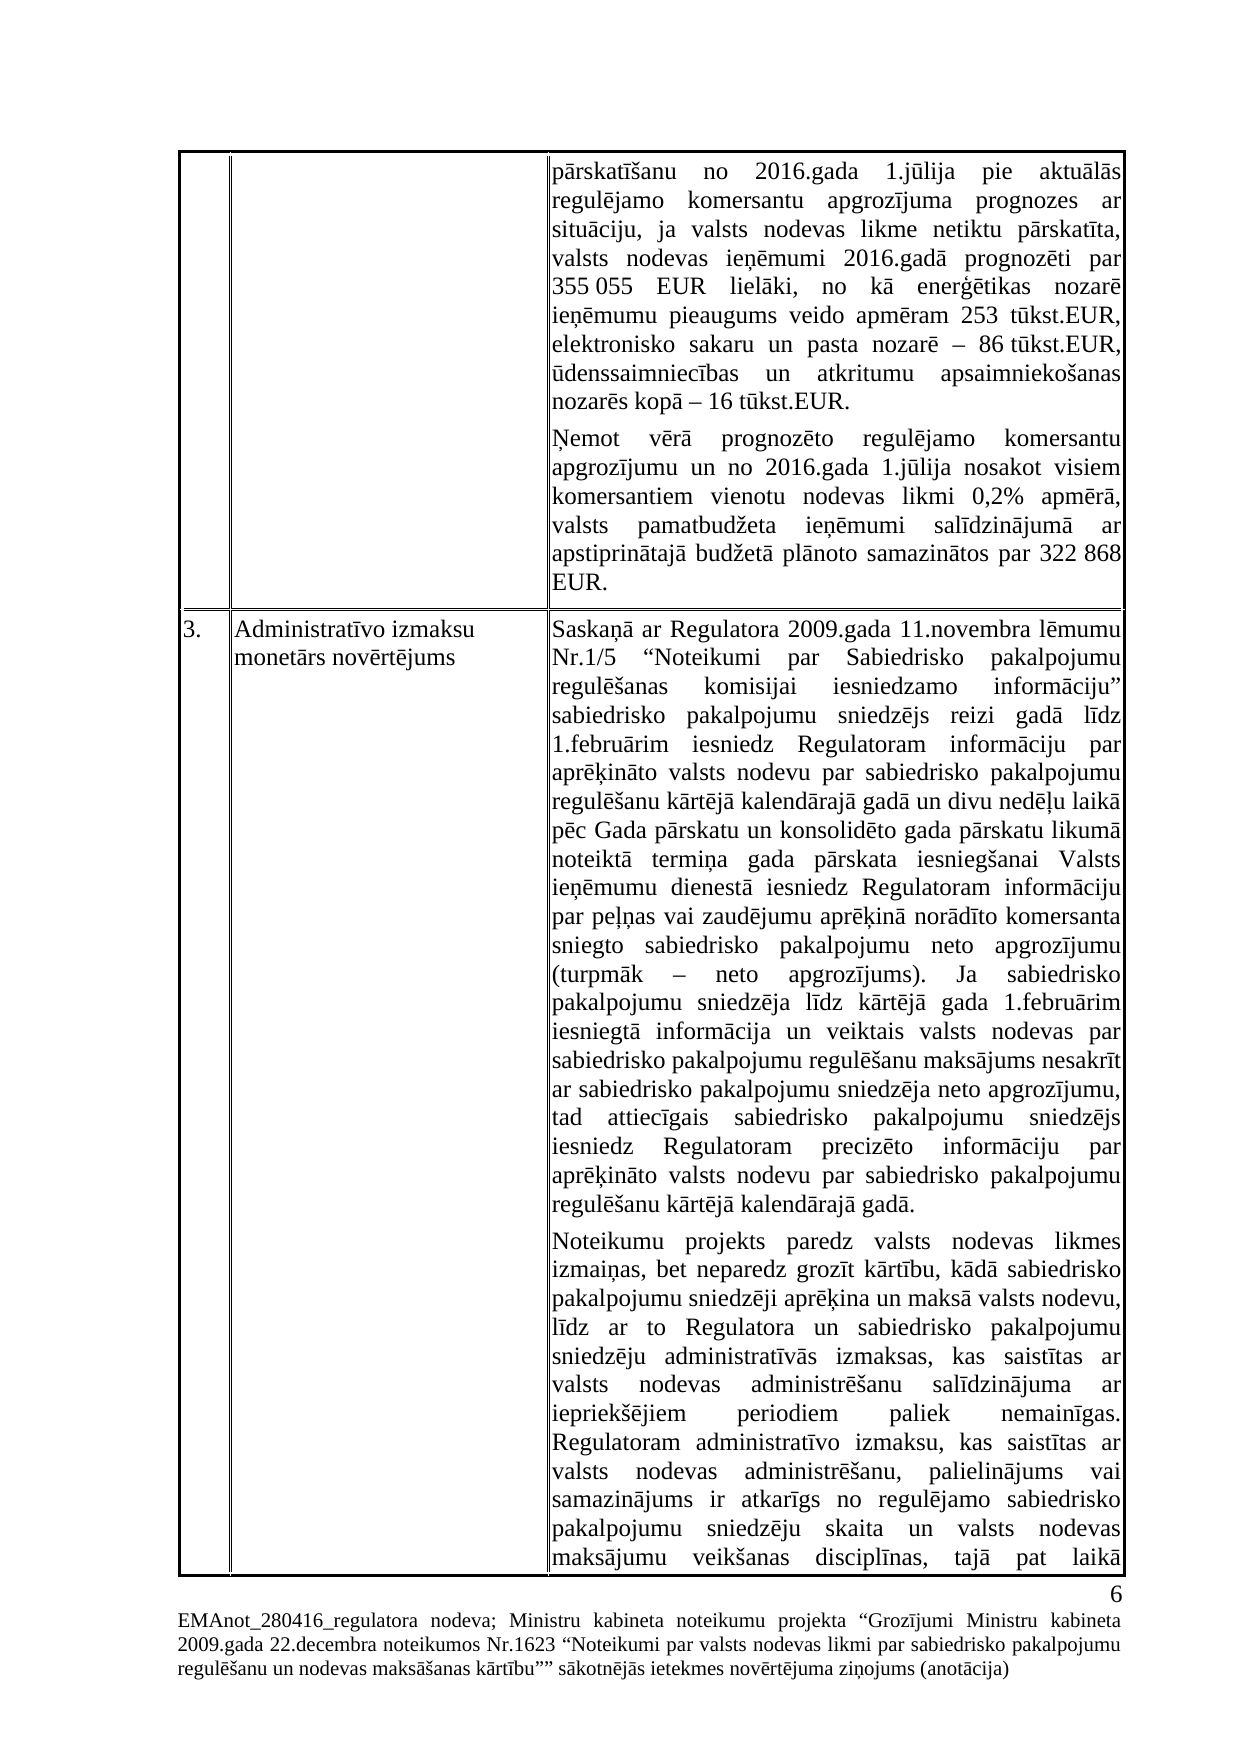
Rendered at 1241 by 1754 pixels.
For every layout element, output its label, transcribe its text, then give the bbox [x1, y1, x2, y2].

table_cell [549, 153, 1123, 607]
table_cell 3. [181, 608, 231, 1574]
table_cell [231, 153, 548, 607]
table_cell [231, 611, 548, 1574]
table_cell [549, 608, 1124, 1574]
table_cell 2. [181, 153, 231, 607]
